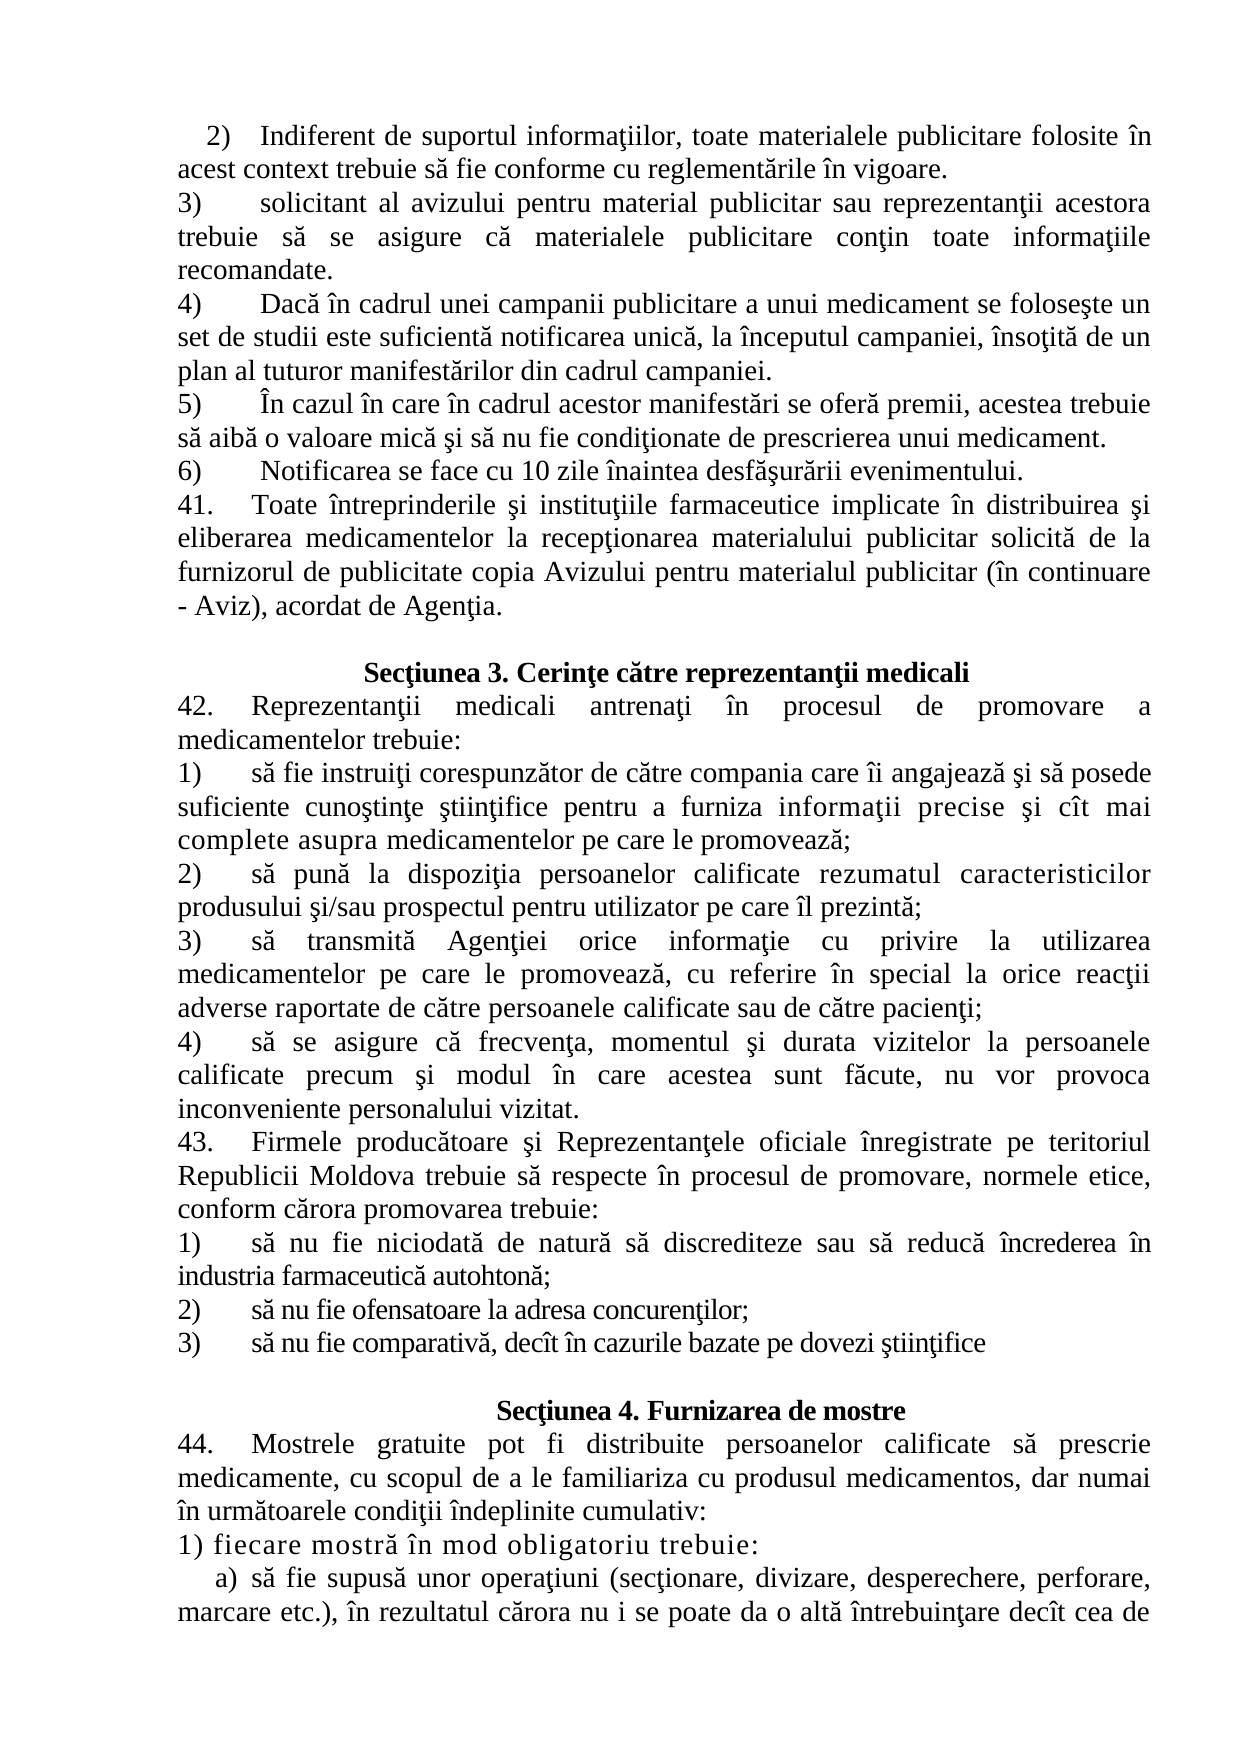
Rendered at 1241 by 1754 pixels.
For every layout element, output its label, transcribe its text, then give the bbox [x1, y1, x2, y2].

list Firmele producătoare şi Reprezentanţele oficiale înregistrate pe teritoriul Republicii Moldova trebuie să respecte în procesul de promovare, normele etice, conform cărora promovarea trebuie: [177, 1124, 1152, 1225]
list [177, 1560, 1152, 1627]
list să nu fie niciodată de natură să discrediteze sau să reducă încrederea în industria farmaceutică autohtonă; [177, 1225, 1152, 1292]
list Mostrele gratuite pot fi distribuite persoanelor calificate să prescrie medicamente, cu scopul de a le familiariza cu produsul medicamentos, dar numai în următoarele condiţii îndeplinite cumulativ: [177, 1426, 1152, 1527]
list Toate întreprinderile şi instituţiile farmaceutice implicate în distribuirea şi eliberarea medicamentelor la recepţionarea materialului publicitar solicită de la furnizorul de publicitate copia Avizului pentru materialul publicitar (în continuare - Aviz), acordat de Agenţia. [177, 487, 1152, 621]
list În cazul în care în cadrul acestor manifestări se oferă premii, acestea trebuie să aibă o valoare mică şi să nu fie condiţionate de prescrierea unui medicament. [177, 386, 1152, 453]
list Notificarea se face cu 10 zile înaintea desfăşurării evenimentului. [177, 453, 1152, 487]
text Secţiunea 4. Furnizarea de mostre [177, 1393, 1152, 1426]
list să transmită Agenţiei orice informaţie cu privire la utilizarea medicamentelor pe care le promovează, cu referire în special la orice reacţii adverse raportate de către persoanele calificate sau de către pacienţi; [177, 923, 1152, 1024]
list să se asigure că frecvenţa, momentul şi durata vizitelor la persoanele calificate precum şi modul în care acestea sunt făcute, nu vor provoca inconveniente personalului vizitat. [177, 1024, 1152, 1124]
list să fie instruiţi corespunzător de către compania care îi angajează şi să posede suficiente cunoştinţe ştiinţifice pentru a furniza informaţii precise şi cît mai complete asupra medicamentelor pe care le promovează; [177, 755, 1152, 856]
text Secţiunea 3. Cerinţe către reprezentanţii medicali [177, 655, 1152, 688]
list să nu fie ofensatoare la adresa concurenţilor; [177, 1292, 1152, 1326]
list să nu fie comparativă, decît în cazurile bazate pe dovezi ştiinţifice [177, 1326, 1152, 1359]
list Reprezentanţii medicali antrenaţi în procesul de promovare a medicamentelor trebuie: [177, 688, 1152, 755]
list solicitant al avizului pentru material publicitar sau reprezentanţii acestora trebuie să se asigure că materialele publicitare conţin toate informaţiile recomandate. [177, 185, 1152, 286]
list să pună la dispoziţia persoanelor calificate rezumatul caracteristicilor produsului şi/sau prospectul pentru utilizator pe care îl prezintă; [177, 856, 1152, 923]
text 1) fiecare mostră în mod obligatoriu trebuie: [177, 1527, 1152, 1560]
list Dacă în cadrul unei campanii publicitare a unui medicament se foloseşte un set de studii este suficientă notificarea unică, la începutul campaniei, însoţită de un plan al tuturor manifestărilor din cadrul campaniei. [177, 286, 1152, 386]
list Indiferent de suportul informaţiilor, toate materialele publicitare folosite în acest context trebuie să fie conforme cu reglementările în vigoare. [177, 118, 1152, 185]
